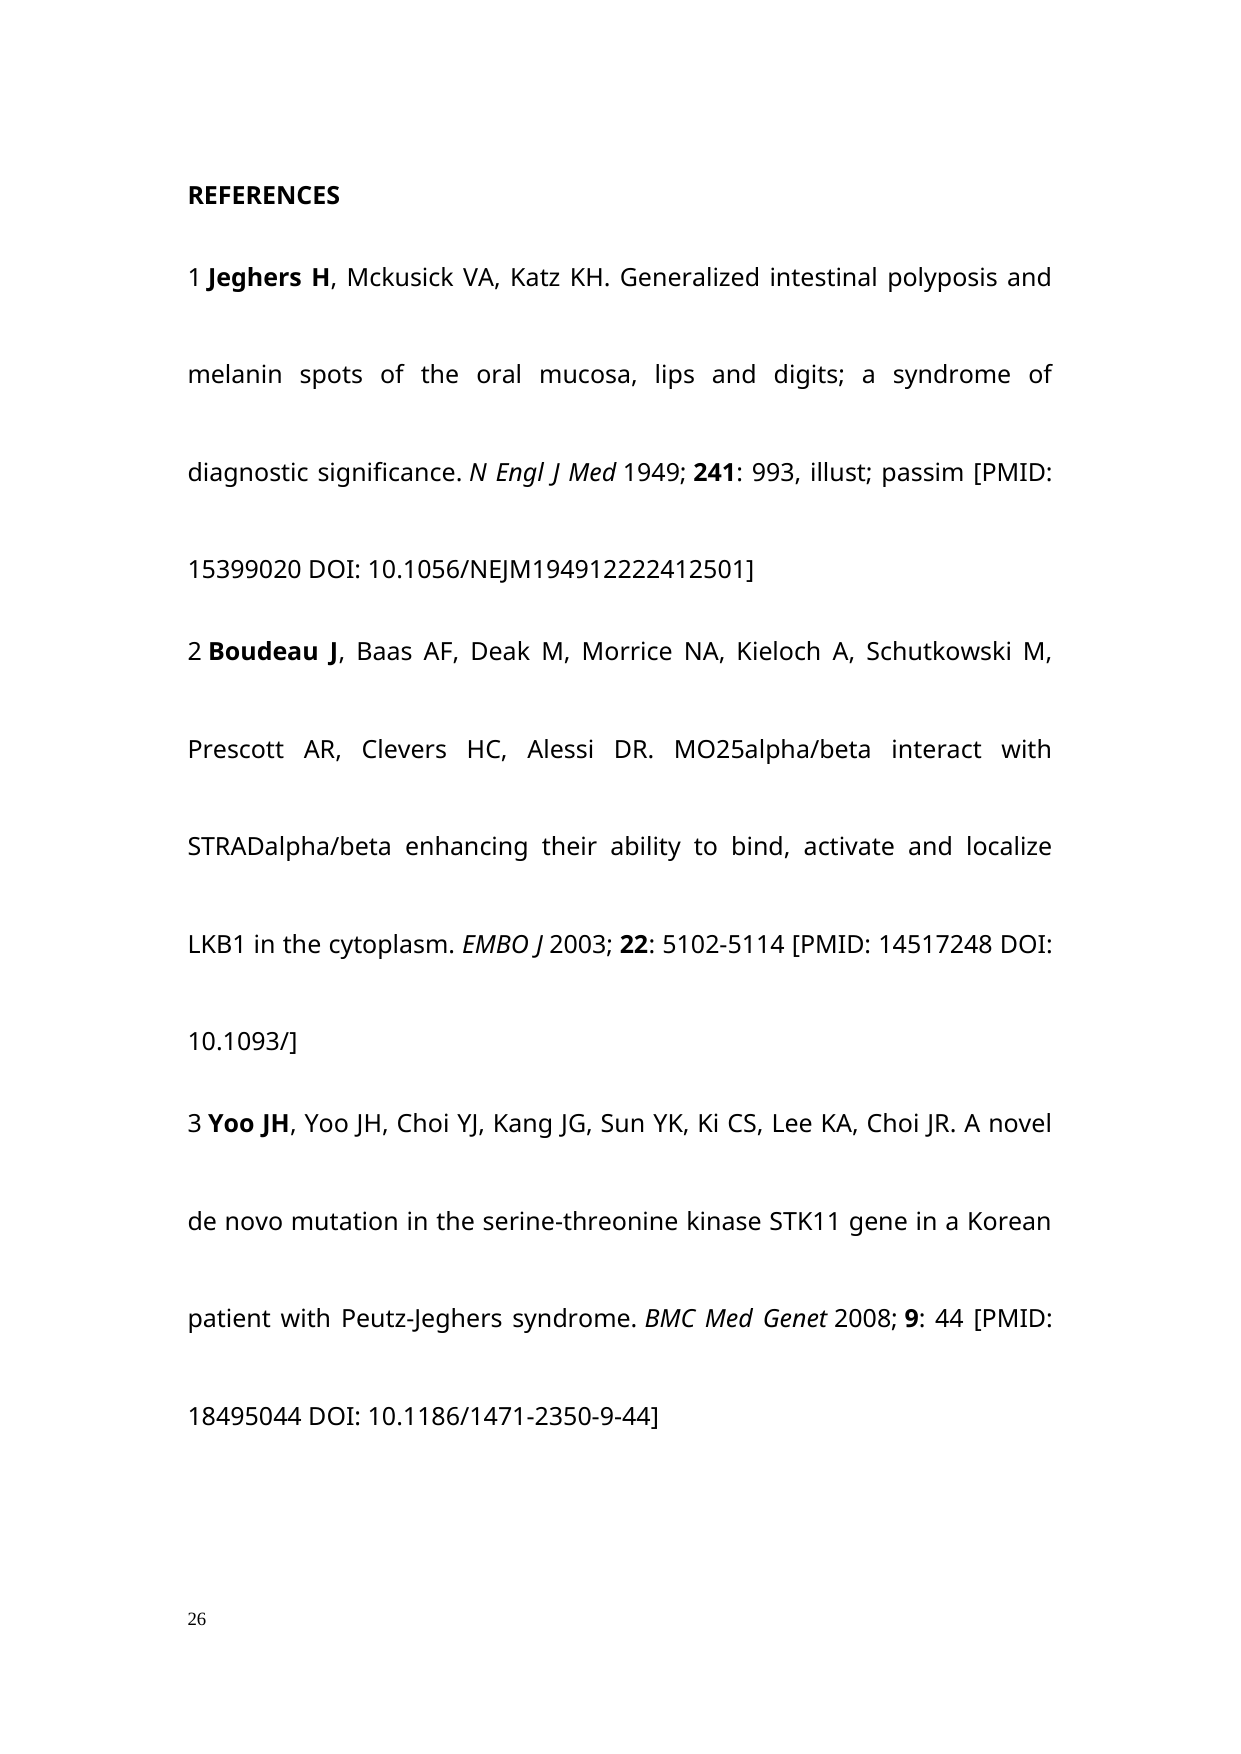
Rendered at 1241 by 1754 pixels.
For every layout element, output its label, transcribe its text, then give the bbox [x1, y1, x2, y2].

text 2 Boudeau J, Baas AF, Deak M, Morrice NA, Kieloch A, Schutkowski M, Prescott AR, Clevers HC, Alessi DR. MO25alpha/beta interact with STRADalpha/beta enhancing their ability to bind, activate and localize LKB1 in the cytoplasm. EMBO J 2003; 22: 5102-5114 [PMID: 14517248 DOI: 10.1093/] [187, 618, 1053, 1073]
text REFERENCES [187, 162, 1053, 227]
text 3 Yoo JH, Yoo JH, Choi YJ, Kang JG, Sun YK, Ki CS, Lee KA, Choi JR. A novel de novo mutation in the serine-threonine kinase STK11 gene in a Korean patient with Peutz-Jeghers syndrome. BMC Med Genet 2008; 9: 44 [PMID: 18495044 DOI: 10.1186/1471-2350-9-44] [187, 1090, 1053, 1448]
text 1 Jeghers H, Mckusick VA, Katz KH. Generalized intestinal polyposis and melanin spots of the oral mucosa, lips and digits; a syndrome of diagnostic significance. N Engl J Med 1949; 241: 993, illust; passim [PMID: 15399020 DOI: 10.1056/NEJM194912222412501] [187, 244, 1053, 601]
